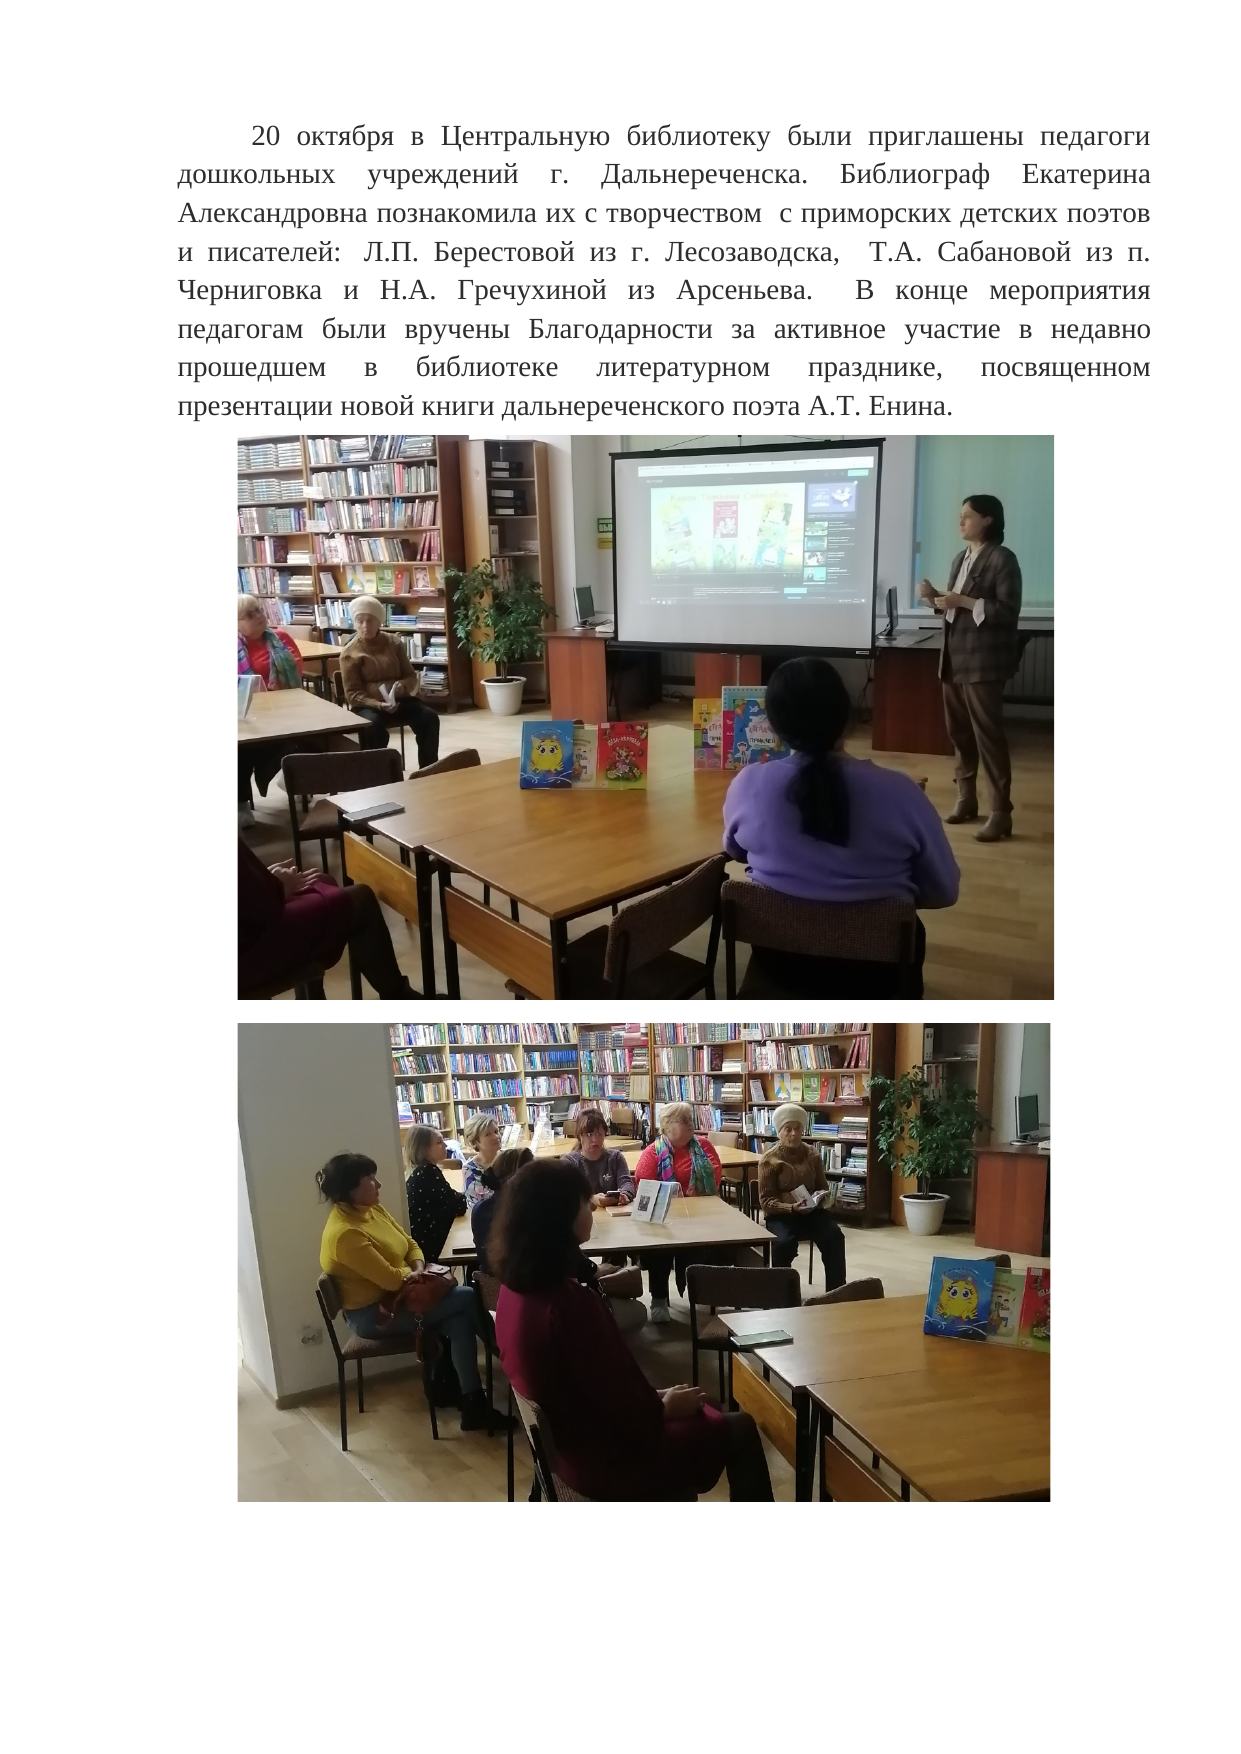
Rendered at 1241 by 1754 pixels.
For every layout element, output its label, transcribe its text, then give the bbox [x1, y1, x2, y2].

text 20 октября в Центральную библиотеку были приглашены педагоги дошкольных учреждений г. Дальнереченска. Библиограф Екатерина Александровна познакомила их с творчеством с приморских детских поэтов и писателей: Л.П. Берестовой из г. Лесозаводска, Т.А. Сабановой из п. Черниговка и Н.А. Гречухиной из Арсеньева. В конце мероприятия педагогам были вручены Благодарности за активное участие в недавно прошедшем в библиотеке литературном празднике, посвященном презентации новой книги дальнереченского поэта А.Т. Енина. [177, 118, 1152, 421]
picture [237, 435, 1055, 1000]
picture [237, 1023, 1051, 1502]
